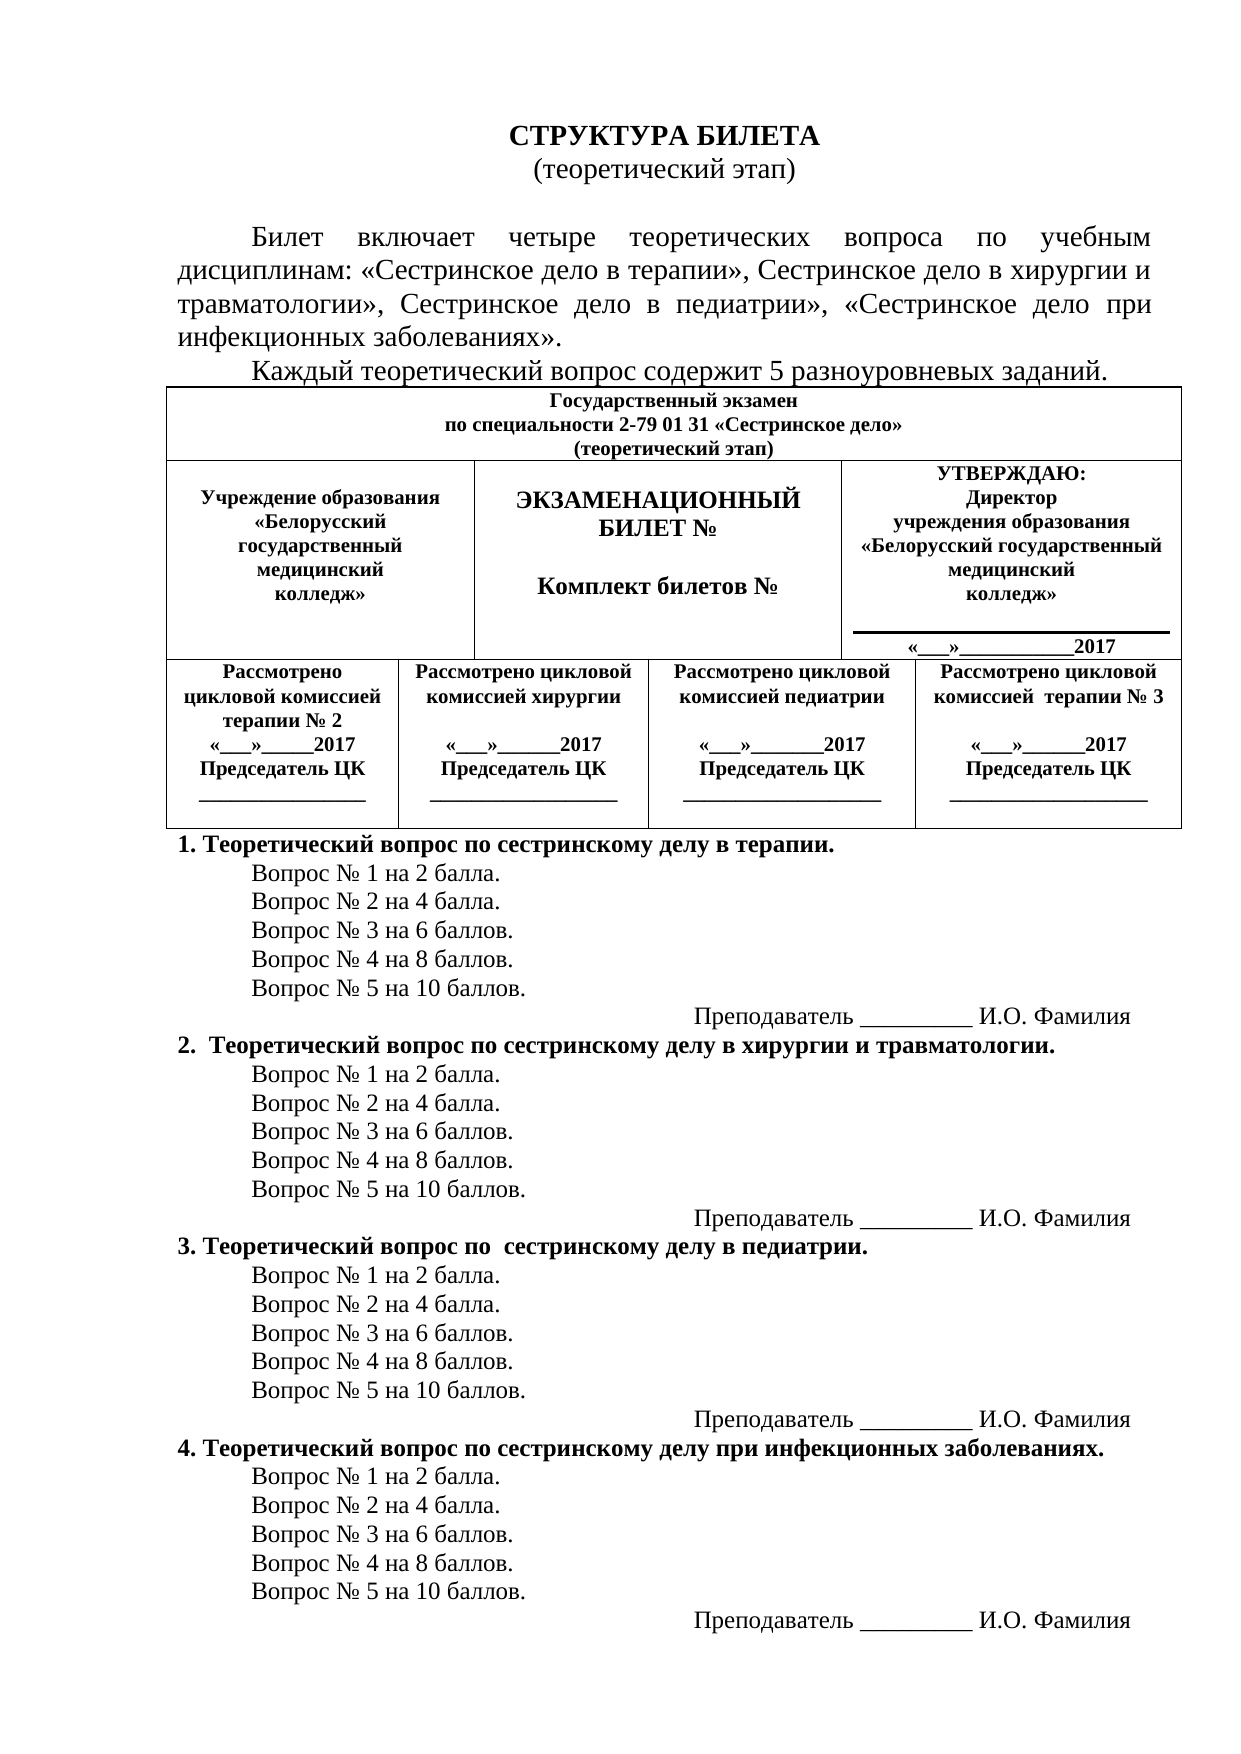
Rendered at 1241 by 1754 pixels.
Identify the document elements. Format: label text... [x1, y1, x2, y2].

text Вопрос № 2 на 4 балла. [177, 1088, 1152, 1116]
text Вопрос № 1 на 2 балла. [177, 1260, 1152, 1289]
text Вопрос № 5 на 10 баллов. [177, 1375, 1152, 1404]
text Вопрос № 1 на 2 балла. [177, 1059, 1152, 1088]
table_cell Учреждение образования «Белорусский государственный медицинский колледж» [167, 461, 474, 658]
table_cell УТВЕРЖДАЮ: Директор учреждения образования «Белорусский государственный медицинский колледж» «___»___________2017 [842, 461, 1181, 658]
text Вопрос № 5 на 10 баллов. [177, 973, 1152, 1001]
text Билет включает четыре теоретических вопроса по учебным дисциплинам: «Сестринское дело в терапии», Сестринское дело в хирургии и травматологии», Сестринское дело в педиатрии», «Сестринское дело при инфекционных заболеваниях». [177, 219, 1152, 353]
text 1. Теоретический вопрос по сестринскому делу в терапии. [177, 829, 1152, 858]
text Преподаватель _________ И.О. Фамилия [693, 1001, 1152, 1030]
text 2. Теоретический вопрос по сестринскому делу в хирургии и травматологии. [177, 1030, 1152, 1059]
text Каждый теоретический вопрос содержит 5 разноуровневых заданий. [177, 353, 1152, 386]
text (теоретический этап) [177, 152, 1152, 185]
text Вопрос № 1 на 2 балла. [177, 858, 1152, 886]
table_cell Рассмотрено цикловой комиссией терапии № 3 «___»______2017 Председатель ЦК ___________________ [916, 660, 1181, 828]
text Вопрос № 4 на 8 баллов. [177, 944, 1152, 973]
text Преподаватель _________ И.О. Фамилия [693, 1605, 1152, 1634]
text СТРУКТУРА БИЛЕТА [177, 118, 1152, 152]
table_cell Рассмотрено цикловой комиссией хирургии «___»______2017 Председатель ЦК __________________ [399, 660, 648, 828]
text Вопрос № 3 на 6 баллов. [177, 1116, 1152, 1145]
text Преподаватель _________ И.О. Фамилия [693, 1203, 1152, 1231]
text 3. Теоретический вопрос по сестринскому делу в педиатрии. [177, 1231, 1152, 1260]
text Вопрос № 5 на 10 баллов. [177, 1576, 1152, 1605]
table_cell ЭКЗАМЕНАЦИОННЫЙ БИЛЕТ № Комплект билетов № [475, 461, 841, 658]
text Вопрос № 2 на 4 балла. [177, 886, 1152, 915]
text Вопрос № 2 на 4 балла. [177, 1490, 1152, 1519]
table_cell Рассмотрено цикловой комиссией терапии № 2 «___»_____2017 Председатель ЦК ________________ [167, 660, 398, 828]
text Вопрос № 2 на 4 балла. [177, 1289, 1152, 1318]
text Вопрос № 3 на 6 баллов. [177, 1318, 1152, 1346]
text 4. Теоретический вопрос по сестринскому делу при инфекционных заболеваниях. [177, 1433, 1152, 1461]
table_cell Рассмотрено цикловой комиссией педиатрии «___»_______2017 Председатель ЦК ___________________ [649, 660, 915, 828]
text Преподаватель _________ И.О. Фамилия [693, 1404, 1152, 1433]
text Вопрос № 4 на 8 баллов. [177, 1145, 1152, 1174]
table_header Государственный экзамен по специальности 2-79 01 31 «Сестринское дело» (теоретический этап) [167, 388, 1181, 460]
text Вопрос № 3 на 6 баллов. [177, 915, 1152, 944]
text Вопрос № 1 на 2 балла. [177, 1461, 1152, 1490]
text Вопрос № 4 на 8 баллов. [177, 1548, 1152, 1576]
text Вопрос № 4 на 8 баллов. [177, 1346, 1152, 1375]
text Вопрос № 5 на 10 баллов. [177, 1174, 1152, 1203]
text Вопрос № 3 на 6 баллов. [177, 1519, 1152, 1548]
